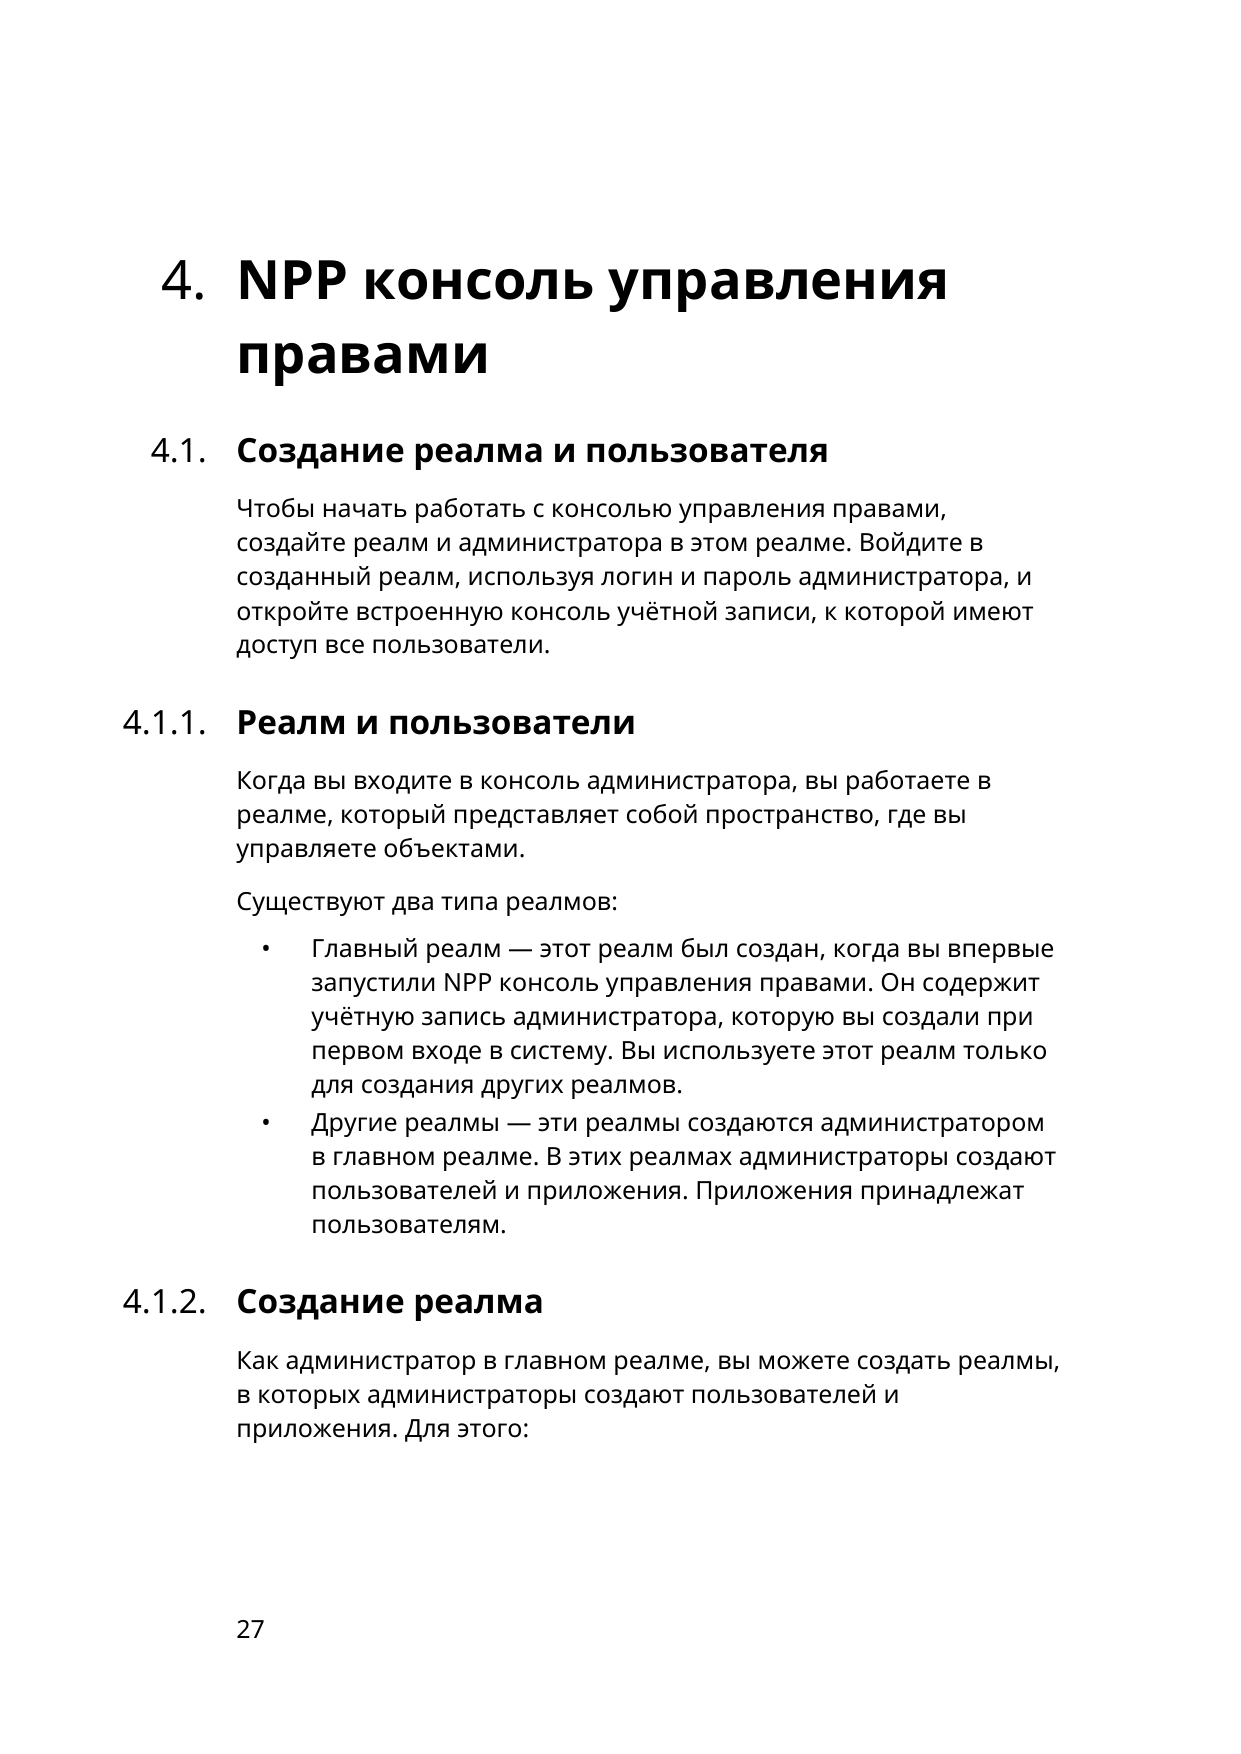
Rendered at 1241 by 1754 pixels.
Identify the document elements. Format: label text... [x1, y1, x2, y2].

subtitle NPP консоль управления правами [207, 242, 1063, 389]
list Главный реалм — этот реалм был создан, когда вы впервые запустили NPP консоль управления правами. Он содержит учётную запись администратора, которую вы создали при первом входе в систему. Вы используете этот реалм только для создания других реалмов. [261, 930, 1063, 1101]
text Когда вы входите в консоль администратора, вы работаете в реалме, который представляет собой пространство, где вы управляете объектами. [236, 763, 1063, 865]
list Другие реалмы — эти реалмы создаются администратором в главном реалме. В этих реалмах администраторы создают пользователей и приложения. Приложения принадлежат пользователям. [261, 1104, 1063, 1241]
text Существуют два типа реалмов: [236, 884, 1063, 918]
subtitle Создание реалма [207, 1278, 1063, 1324]
text Как администратор в главном реалме, вы можете создать реалмы, в которых администраторы создают пользователей и приложения. Для этого: [236, 1342, 1063, 1444]
subtitle Реалм и пользователи [207, 699, 1063, 744]
text Чтобы начать работать с консолью управления правами, создайте реалм и администратора в этом реалме. Войдите в созданный реалм, используя логин и пароль администратора, и откройте встроенную консоль учётной записи, к которой имеют доступ все пользователи. [236, 491, 1063, 661]
subtitle Создание реалма и пользователя [207, 427, 1063, 472]
